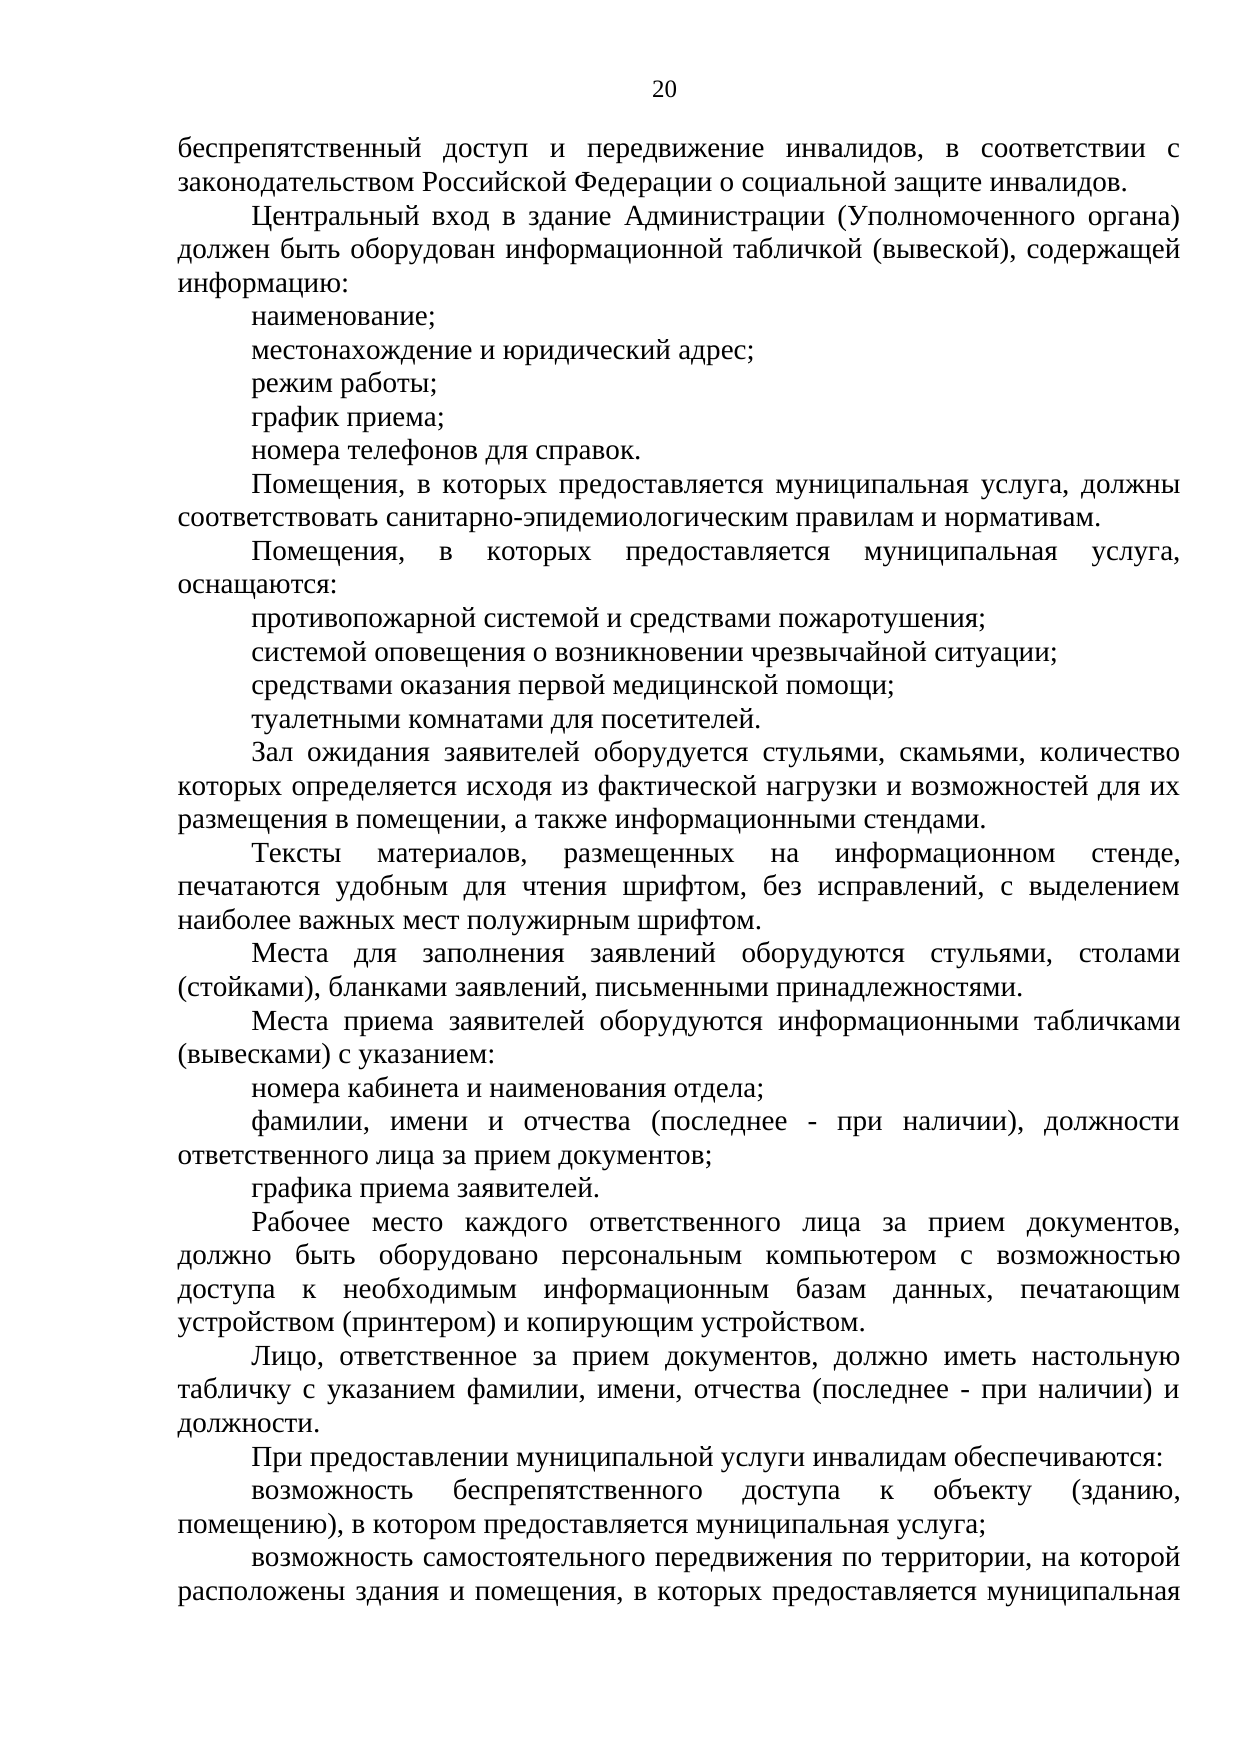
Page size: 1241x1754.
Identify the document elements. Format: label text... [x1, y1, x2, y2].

text график приема; [251, 399, 1181, 432]
text Помещения, в которых предоставляется муниципальная услуга, должны соответствовать санитарно-эпидемиологическим правилам и нормативам. [177, 466, 1181, 533]
text средствами оказания первой медицинской помощи; [177, 667, 1181, 701]
text Рабочее место каждого ответственного лица за прием документов, должно быть оборудовано персональным компьютером с возможностью доступа к необходимым информационным базам данных, печатающим устройством (принтером) и копирующим устройством. [177, 1204, 1181, 1338]
text Места приема заявителей оборудуются информационными табличками (вывесками) с указанием: [177, 1003, 1181, 1070]
text Зал ожидания заявителей оборудуется стульями, скамьями, количество которых определяется исходя из фактической нагрузки и возможностей для их размещения в помещении, а также информационными стендами. [177, 734, 1181, 835]
text фамилии, имени и отчества (последнее - при наличии), должности ответственного лица за прием документов; [177, 1103, 1181, 1170]
text противопожарной системой и средствами пожаротушения; [177, 600, 1181, 634]
text Тексты материалов, размещенных на информационном стенде, печатаются удобным для чтения шрифтом, без исправлений, с выделением наиболее важных мест полужирным шрифтом. [177, 835, 1181, 936]
text системой оповещения о возникновении чрезвычайной ситуации; [177, 634, 1181, 667]
text номера телефонов для справок. [251, 432, 1181, 466]
text местонахождение и юридический адрес; [251, 332, 1181, 365]
text номера кабинета и наименования отдела; [177, 1070, 1181, 1103]
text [177, 131, 1181, 198]
text Помещения, в которых предоставляется муниципальная услуга, оснащаются: [177, 533, 1181, 600]
text При предоставлении муниципальной услуги инвалидам обеспечиваются: [177, 1439, 1181, 1472]
text Лицо, ответственное за прием документов, должно иметь настольную табличку с указанием фамилии, имени, отчества (последнее - при наличии) и должности. [177, 1338, 1181, 1439]
text наименование; [251, 298, 1181, 332]
text возможность беспрепятственного доступа к объекту (зданию, помещению), в котором предоставляется муниципальная услуга; [177, 1472, 1181, 1539]
text Места для заполнения заявлений оборудуются стульями, столами (стойками), бланками заявлений, письменными принадлежностями. [177, 936, 1181, 1003]
text туалетными комнатами для посетителей. [177, 701, 1181, 734]
text Центральный вход в здание Администрации (Уполномоченного органа) должен быть оборудован информационной табличкой (вывеской), содержащей информацию: [177, 198, 1181, 298]
text режим работы; [251, 365, 1181, 399]
text графика приема заявителей. [177, 1170, 1181, 1204]
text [177, 1539, 1181, 1606]
